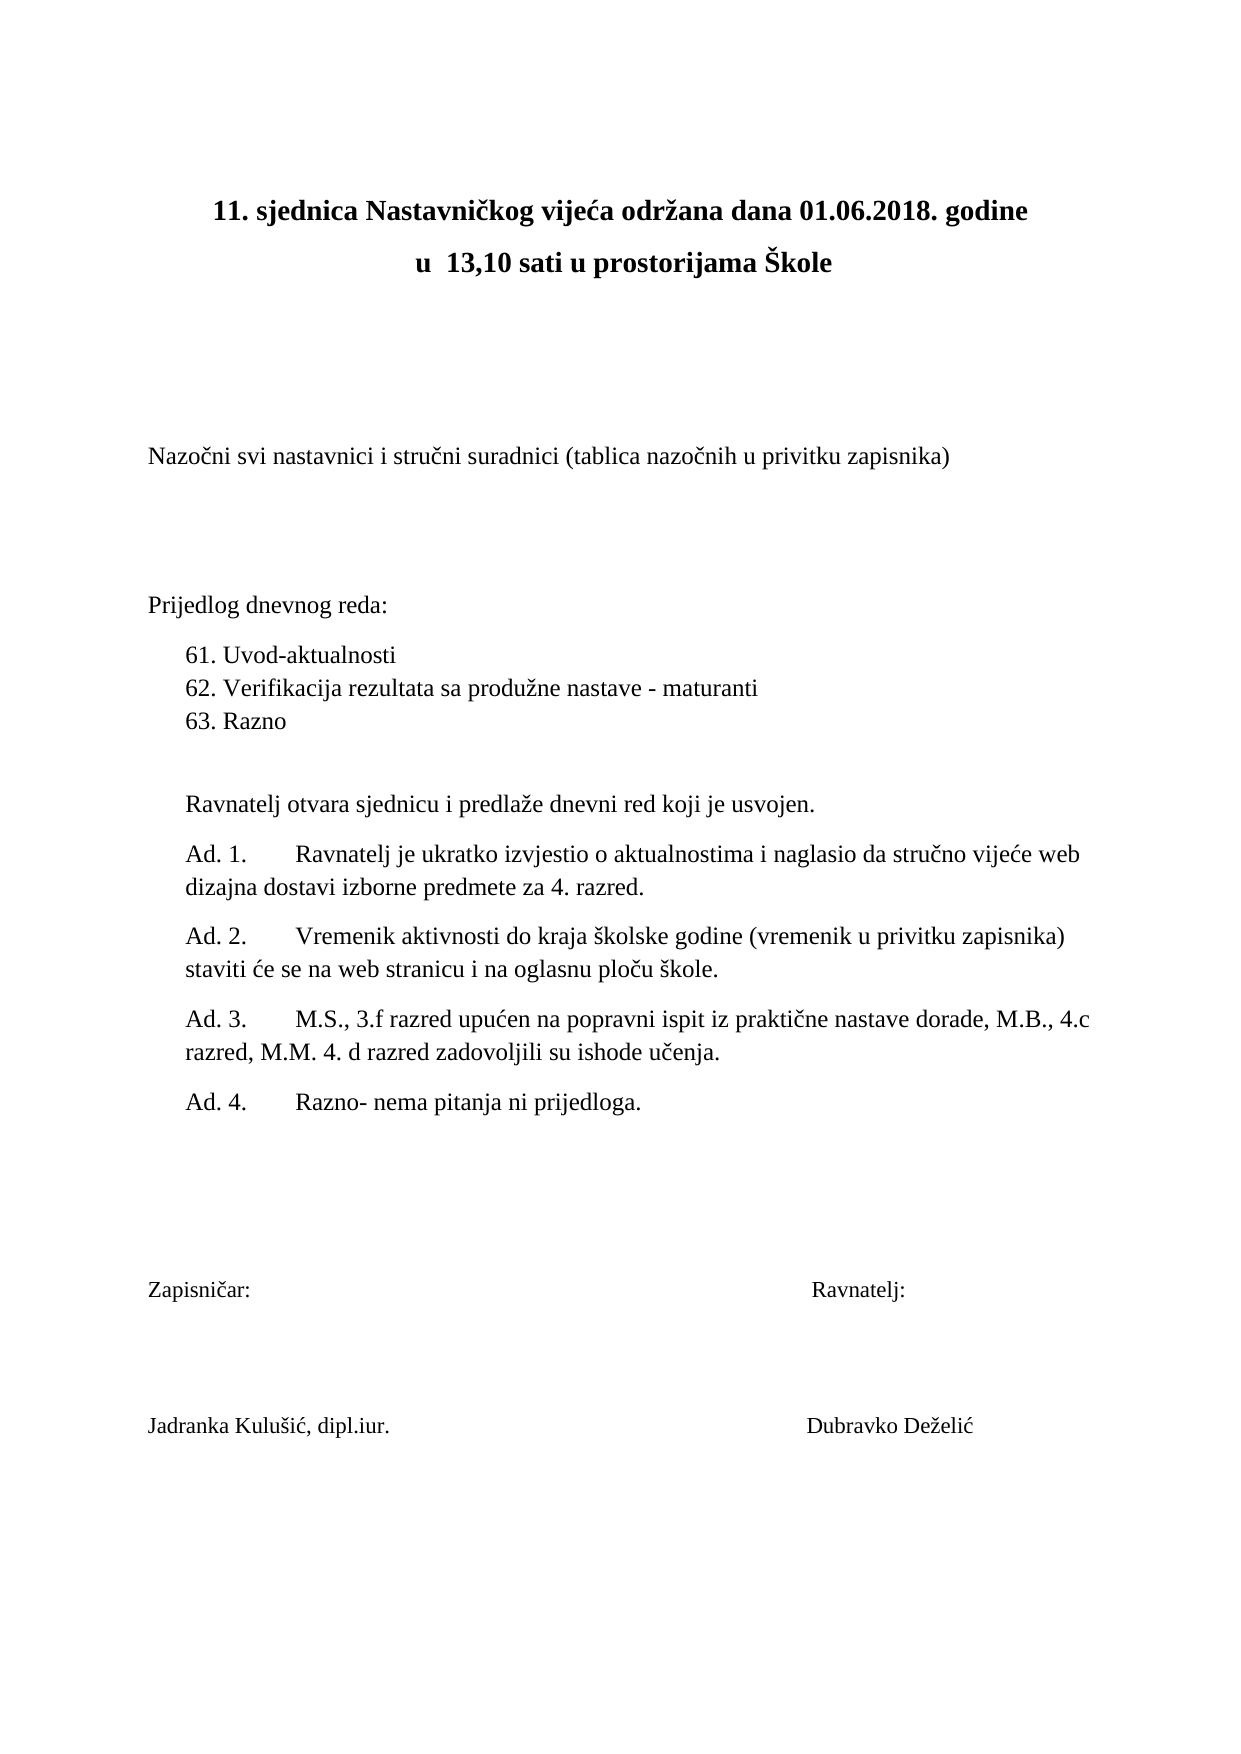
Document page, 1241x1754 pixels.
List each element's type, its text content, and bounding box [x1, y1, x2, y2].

text Zapisničar: Ravnatelj: [148, 1276, 1093, 1303]
text Ad. 1. Ravnatelj je ukratko izvjestio o aktualnostima i naglasio da stručno vijeće web dizajna dostavi izborne predmete za 4. razred. [185, 839, 1093, 900]
text Nazočni svi nastavnici i stručni suradnici (tablica nazočnih u privitku zapisnika) [148, 441, 1093, 470]
text Ravnatelj otvara sjednicu i predlaže dnevni red koji je usvojen. [185, 789, 1093, 818]
text Prijedlog dnevnog reda: [148, 591, 1093, 619]
text 11. sjednica Nastavničkog vijeća održana dana 01.06.2018. godine [148, 193, 1093, 226]
list Verifikacija rezultata sa produžne nastave - maturanti [185, 673, 1093, 702]
text u 13,10 sati u prostorijama Škole [148, 246, 1093, 279]
text Ad. 2. Vremenik aktivnosti do kraja školske godine (vremenik u privitku zapisnika) staviti će se na web stranicu i na oglasnu ploču škole. [185, 921, 1093, 983]
list Uvod-aktualnosti [185, 640, 1093, 669]
text Ad. 3. M.S., 3.f razred upućen na popravni ispit iz praktične nastave dorade, M.B., 4.c razred, M.M. 4. d razred zadovoljili su ishode učenja. [185, 1004, 1093, 1066]
list Razno [185, 706, 1093, 735]
text Jadranka Kulušić, dipl.iur. Dubravko Deželić [148, 1412, 1093, 1438]
text Ad. 4. Razno- nema pitanja ni prijedloga. [185, 1087, 1093, 1116]
